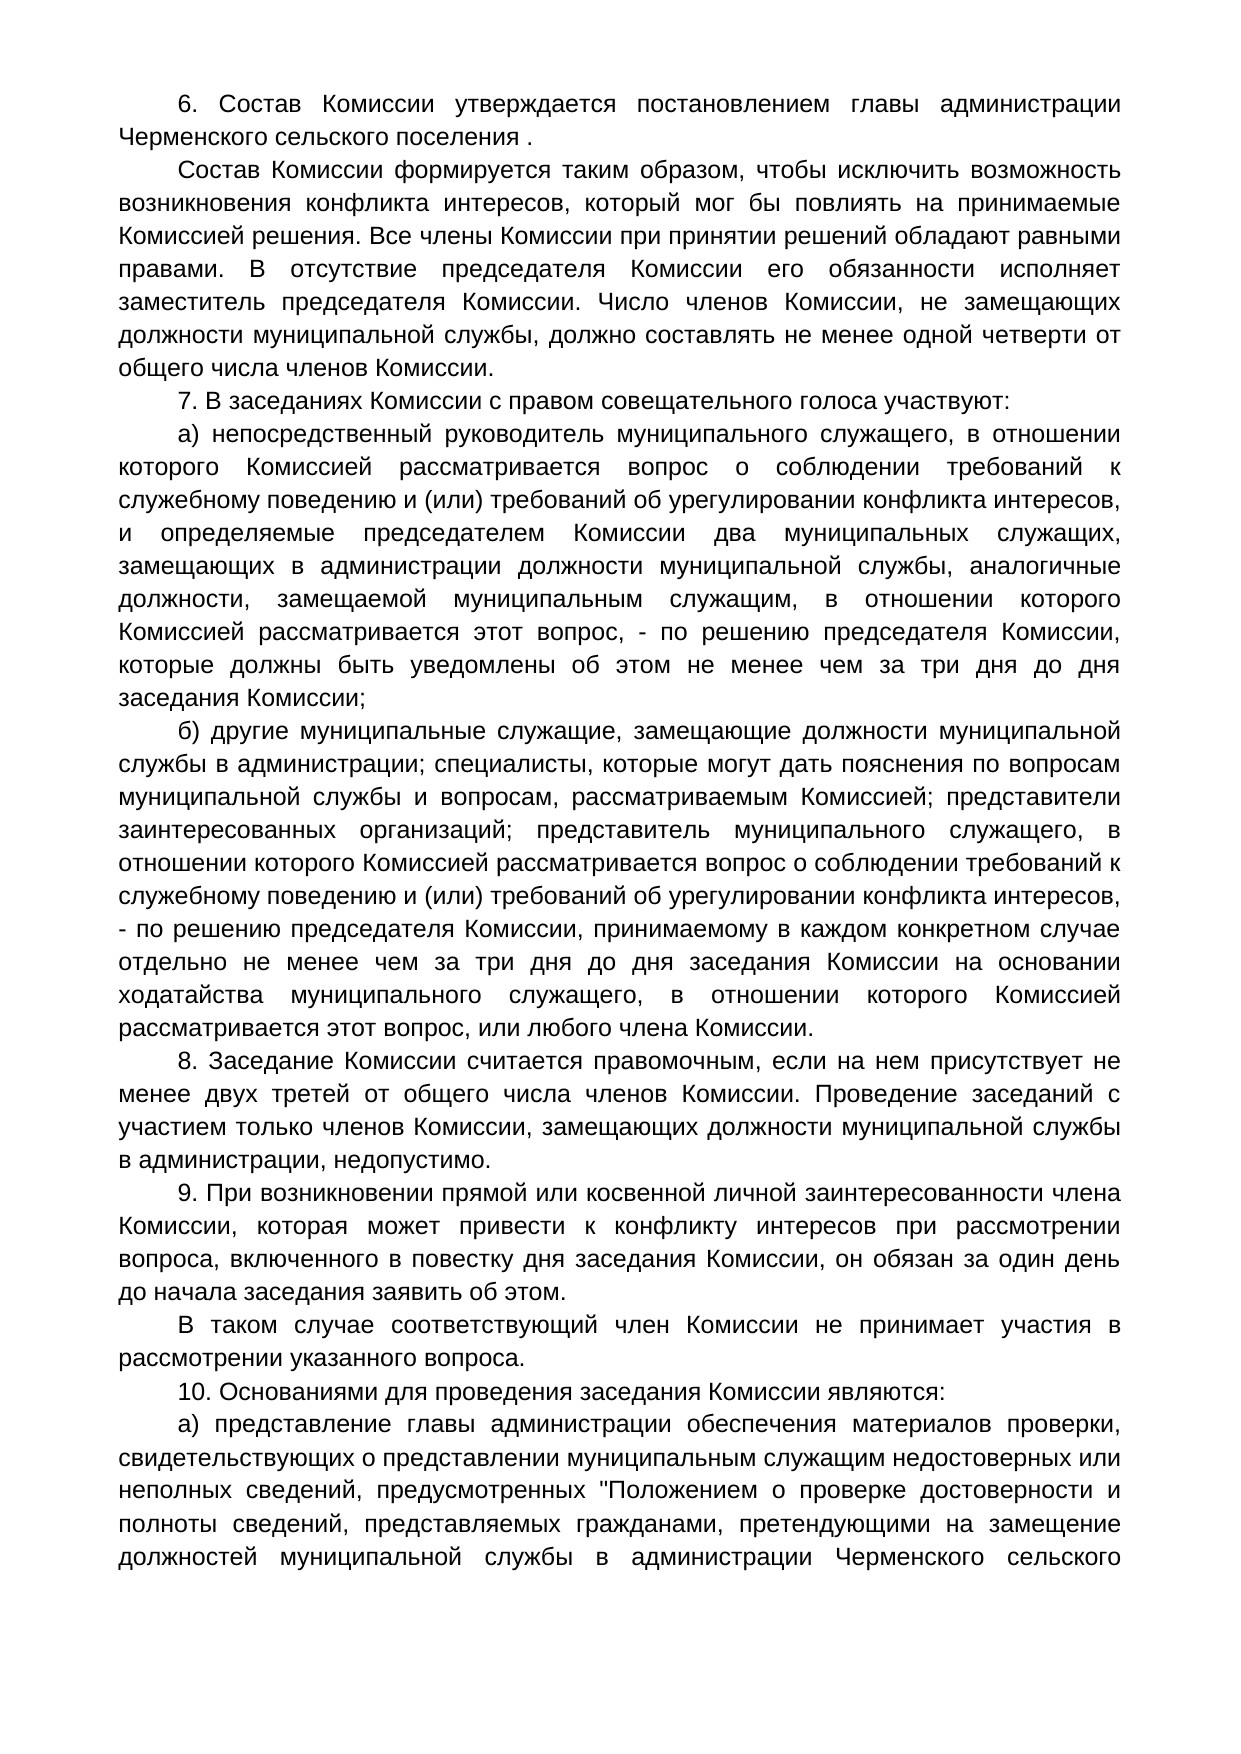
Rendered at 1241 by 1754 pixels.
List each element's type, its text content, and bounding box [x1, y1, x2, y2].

text 10. Основаниями для проведения заседания Комиссии являются: [118, 1376, 1122, 1405]
text В таком случае соответствующий член Комиссии не принимает участия в рассмотрении указанного вопроса. [118, 1310, 1122, 1372]
text б) другие муниципальные служащие, замещающие должности муниципальной службы в администрации; специалисты, которые могут дать пояснения по вопросам муниципальной службы и вопросам, рассматриваемым Комиссией; представители заинтересованных организаций; представитель муниципального служащего, в отношении которого Комиссией рассматривается вопрос о соблюдении требований к служебному поведению и (или) требований об урегулировании конфликта интересов, - по решению председателя Комиссии, принимаемому в каждом конкретном случае отдельно не менее чем за три дня до дня заседания Комиссии на основании ходатайства муниципального служащего, в отношении которого Комиссией рассматривается этот вопрос, или любого члена Комиссии. [118, 716, 1122, 1042]
text 7. В заседаниях Комиссии с правом совещательного голоса участвуют: [118, 386, 1122, 414]
text 8. Заседание Комиссии считается правомочным, если на нем присутствует не менее двух третей от общего числа членов Комиссии. Проведение заседаний с участием только членов Комиссии, замещающих должности муниципальной службы в администрации, недопустимо. [118, 1046, 1122, 1174]
text 9. При возникновении прямой или косвенной личной заинтересованности члена Комиссии, которая может привести к конфликту интересов при рассмотрении вопроса, включенного в повестку дня заседания Комиссии, он обязан за один день до начала заседания заявить об этом. [118, 1178, 1122, 1306]
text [118, 1409, 1122, 1570]
text Состав Комиссии формируется таким образом, чтобы исключить возможность возникновения конфликта интересов, который мог бы повлиять на принимаемые Комиссией решения. Все члены Комиссии при принятии решений обладают равными правами. В отсутствие председателя Комиссии его обязанности исполняет заместитель председателя Комиссии. Число членов Комиссии, не замещающих должности муниципальной службы, должно составлять не менее одной четверти от общего числа членов Комиссии. [118, 155, 1122, 382]
text 6. Состав Комиссии утверждается постановлением главы администрации Черменского сельского поселения . [118, 89, 1122, 150]
text а) непосредственный руководитель муниципального служащего, в отношении которого Комиссией рассматривается вопрос о соблюдении требований к служебному поведению и (или) требований об урегулировании конфликта интересов, и определяемые председателем Комиссии два муниципальных служащих, замещающих в администрации должности муниципальной службы, аналогичные должности, замещаемой муниципальным служащим, в отношении которого Комиссией рассматривается этот вопрос, - по решению председателя Комиссии, которые должны быть уведомлены об этом не менее чем за три дня до дня заседания Комиссии; [118, 419, 1122, 712]
